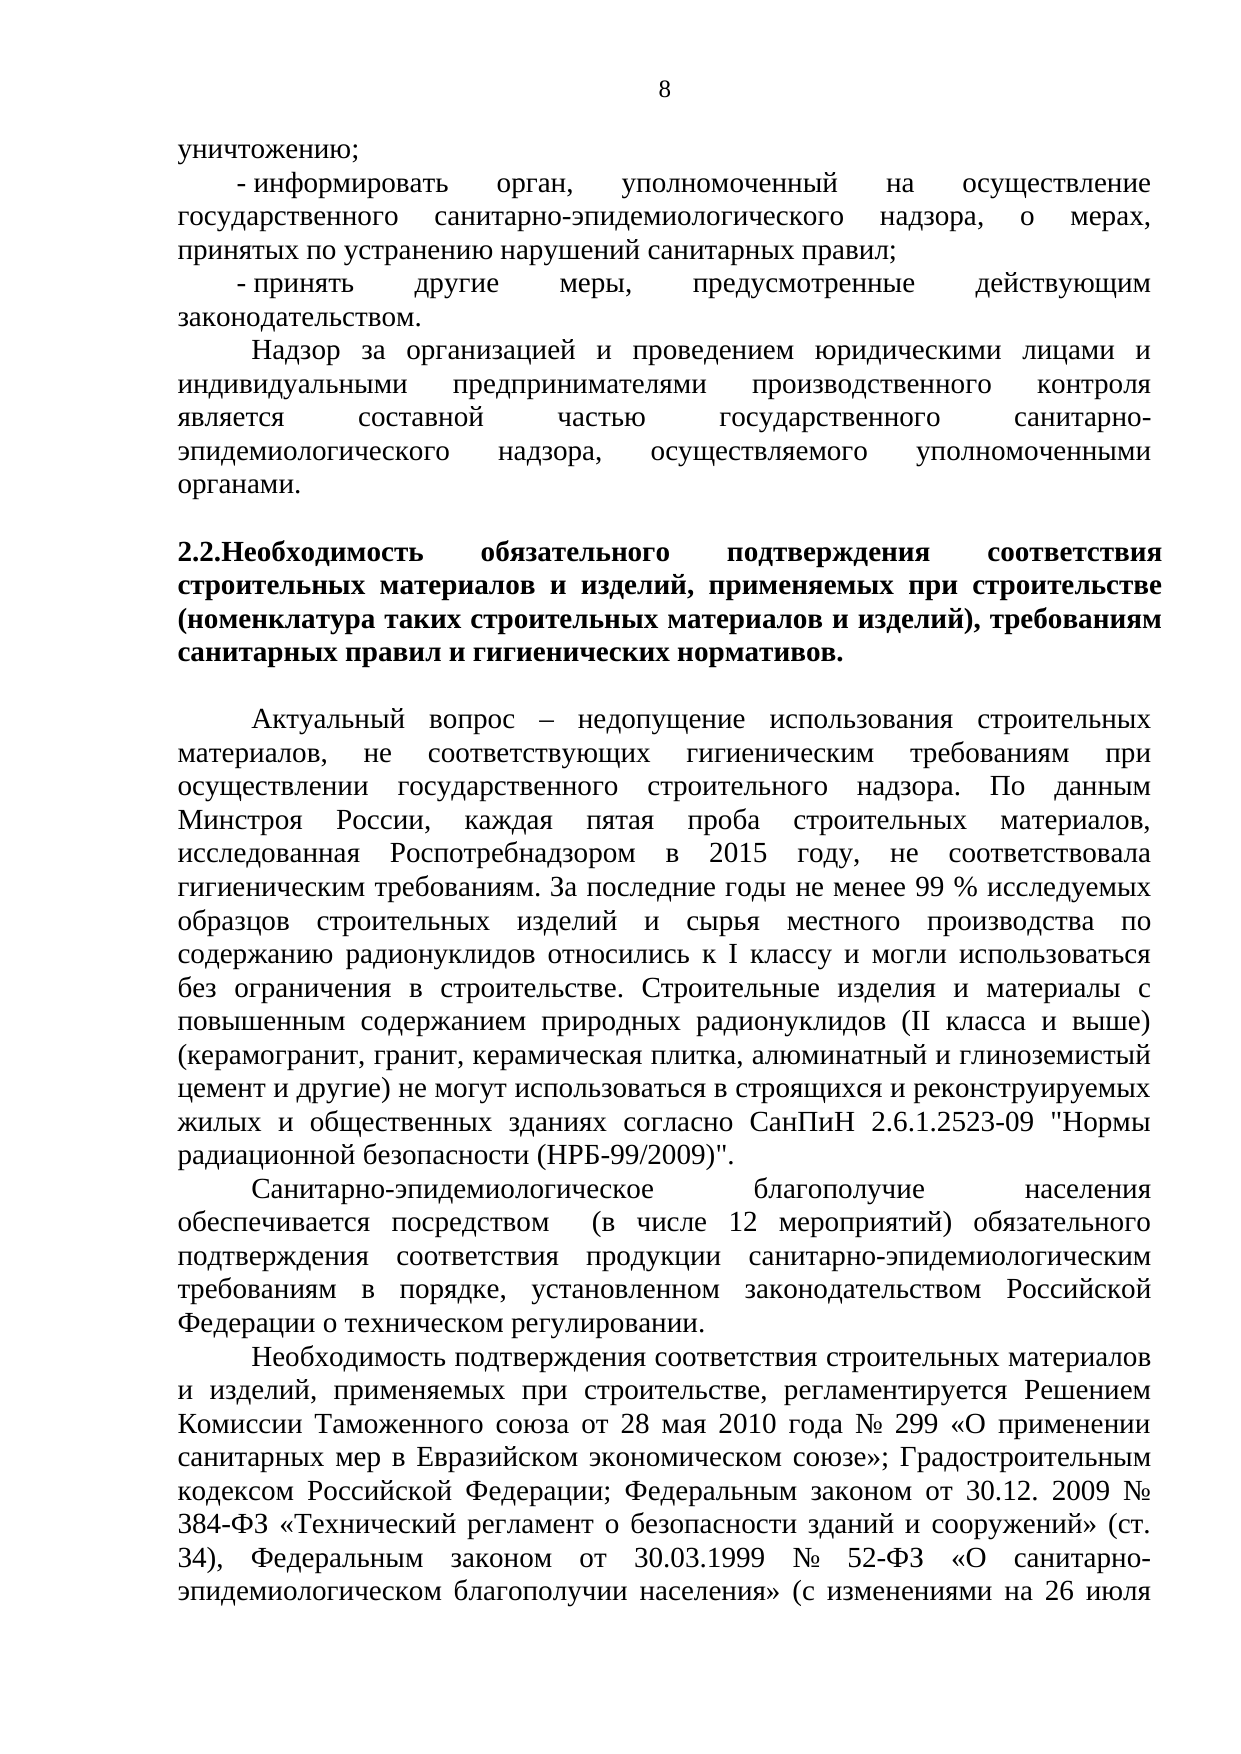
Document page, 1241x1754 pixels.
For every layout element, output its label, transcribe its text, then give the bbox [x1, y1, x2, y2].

text - информировать орган, уполномоченный на осуществление государственного санитарно-эпидемиологического надзора, о мерах, принятых по устранению нарушений санитарных правил; [177, 165, 1152, 265]
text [177, 131, 1152, 165]
text - принять другие меры, предусмотренные действующим законодательством. [177, 265, 1152, 332]
text Надзор за организацией и проведением юридическими лицами и индивидуальными предпринимателями производственного контроля является составной частью государственного санитарно-эпидемиологического надзора, осуществляемого уполномоченными органами. [177, 332, 1152, 500]
text Санитарно-эпидемиологическое благополучие населения обеспечивается посредством (в числе 12 мероприятий) обязательного подтверждения соответствия продукции санитарно-эпидемиологическим требованиям в порядке, установленном законодательством Российской Федерации о техническом регулировании. [177, 1171, 1152, 1339]
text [177, 1339, 1152, 1607]
text Актуальный вопрос – недопущение использования строительных материалов, не соответствующих гигиеническим требованиям при осуществлении государственного строительного надзора. По данным Минстроя России, каждая пятая проба строительных материалов, исследованная Роспотребнадзором в 2015 году, не соответствовала гигиеническим требованиям. За последние годы не менее 99 % исследуемых образцов строительных изделий и сырья местного производства по содержанию радионуклидов относились к I классу и могли использоваться без ограничения в строительстве. Строительные изделия и материалы с повышенным содержанием природных радионуклидов (II класса и выше) (керамогранит, гранит, керамическая плитка, алюминатный и глиноземистый цемент и другие) не могут использоваться в строящихся и реконструируемых жилых и общественных зданиях согласно СанПиН 2.6.1.2523-09 "Нормы радиационной безопасности (НРБ-99/2009)". [177, 701, 1152, 1171]
text 2.2.Необходимость обязательного подтверждения соответствия строительных материалов и изделий, применяемых при строительстве (номенклатура таких строительных материалов и изделий), требованиям санитарных правил и гигиенических нормативов. [177, 534, 1163, 668]
